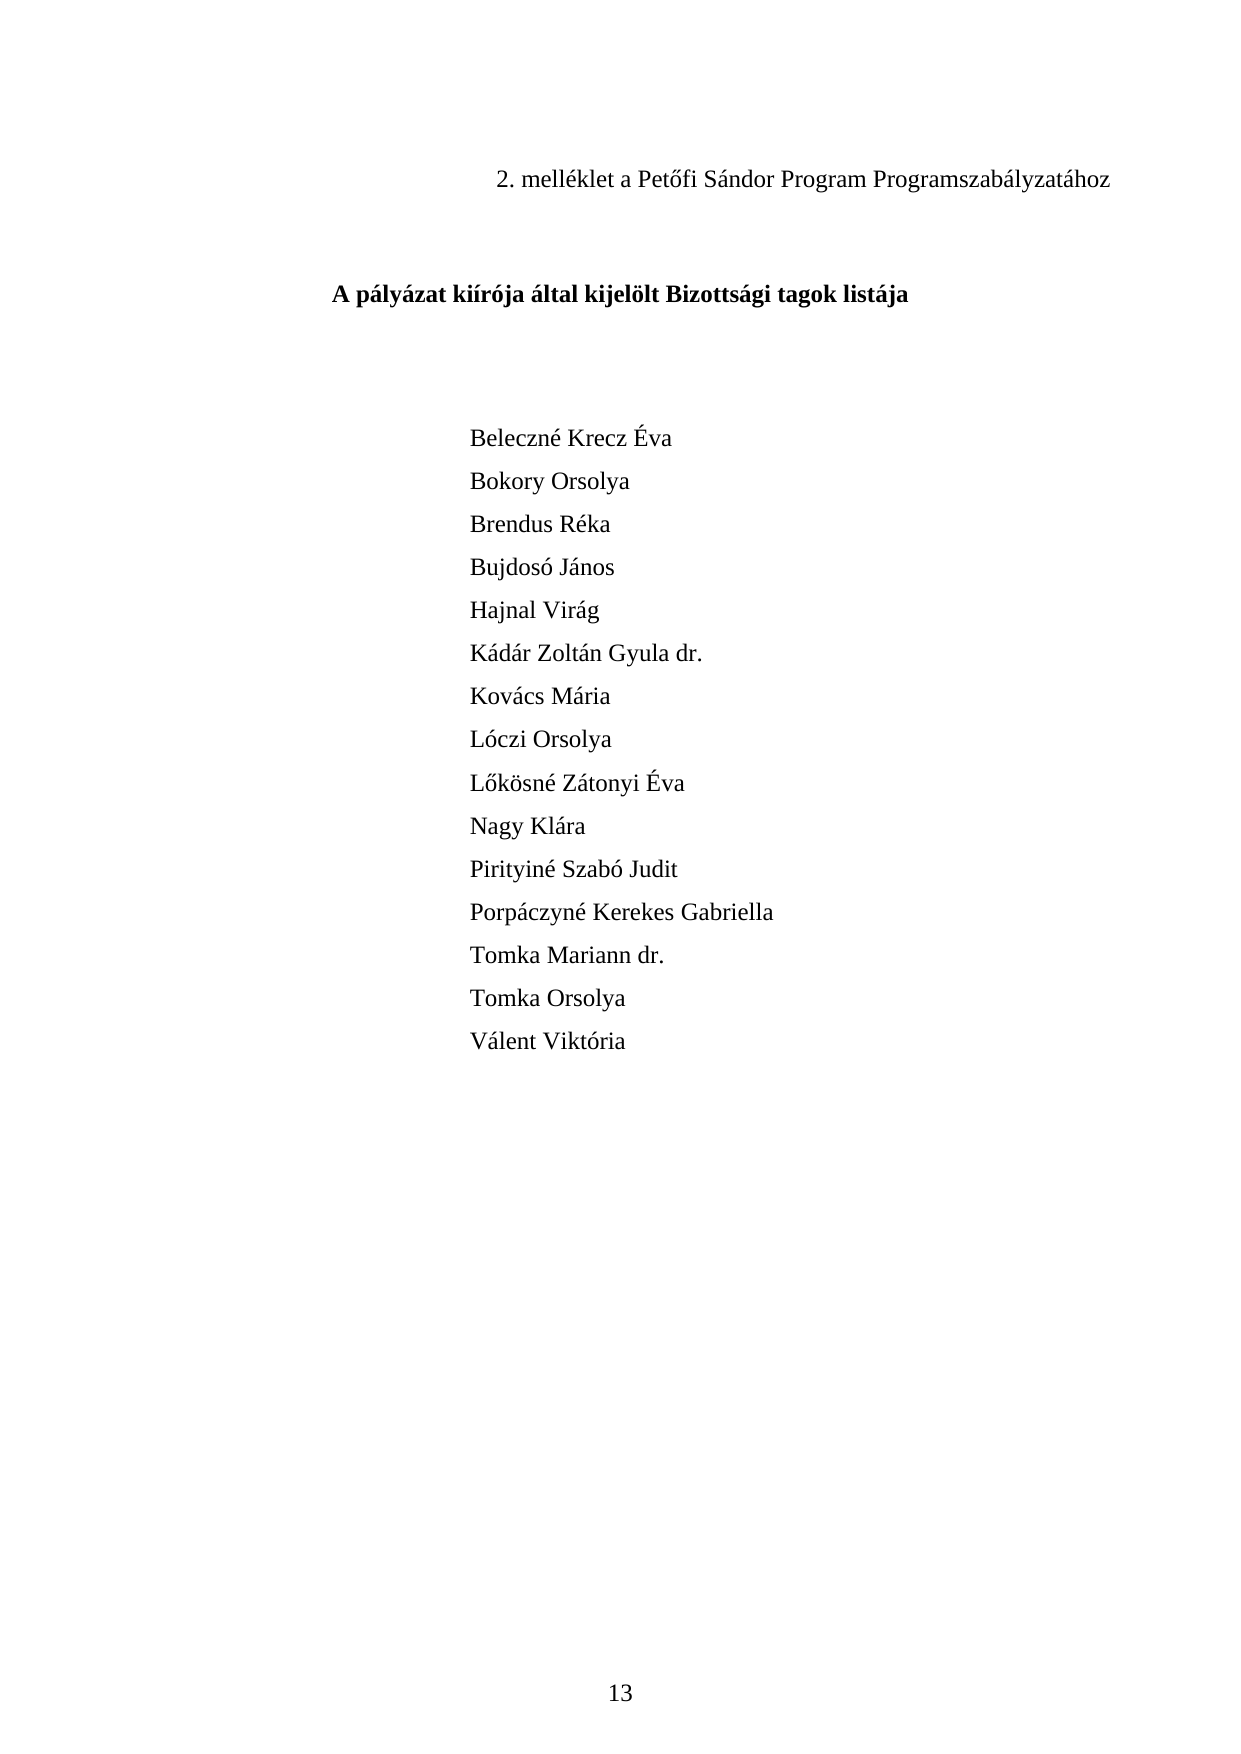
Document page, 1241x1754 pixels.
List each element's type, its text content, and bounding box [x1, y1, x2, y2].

text Tomka Mariann dr. [130, 940, 1110, 969]
text Tomka Orsolya [130, 983, 1110, 1012]
text Porpáczyné Kerekes Gabriella [130, 897, 1110, 926]
text Válent Viktória [130, 1026, 1110, 1055]
text Brendus Réka [130, 509, 1110, 538]
text Kovács Mária [130, 681, 1110, 710]
text Pirityiné Szabó Judit [130, 854, 1110, 883]
text Nagy Klára [130, 811, 1110, 839]
text Hajnal Virág [130, 595, 1110, 624]
text Beleczné Krecz Éva [130, 423, 1110, 451]
text Bokory Orsolya [130, 466, 1110, 494]
text Bujdosó János [130, 552, 1110, 581]
text Kádár Zoltán Gyula dr. [130, 638, 1110, 667]
text Lőkösné Zátonyi Éva [130, 768, 1110, 796]
text 2. melléklet a Petőfi Sándor Program Programszabályzatához [351, 164, 1110, 193]
text Lóczi Orsolya [130, 724, 1110, 753]
text A pályázat kiírója által kijelölt Bizottsági tagok listája [130, 279, 1110, 308]
